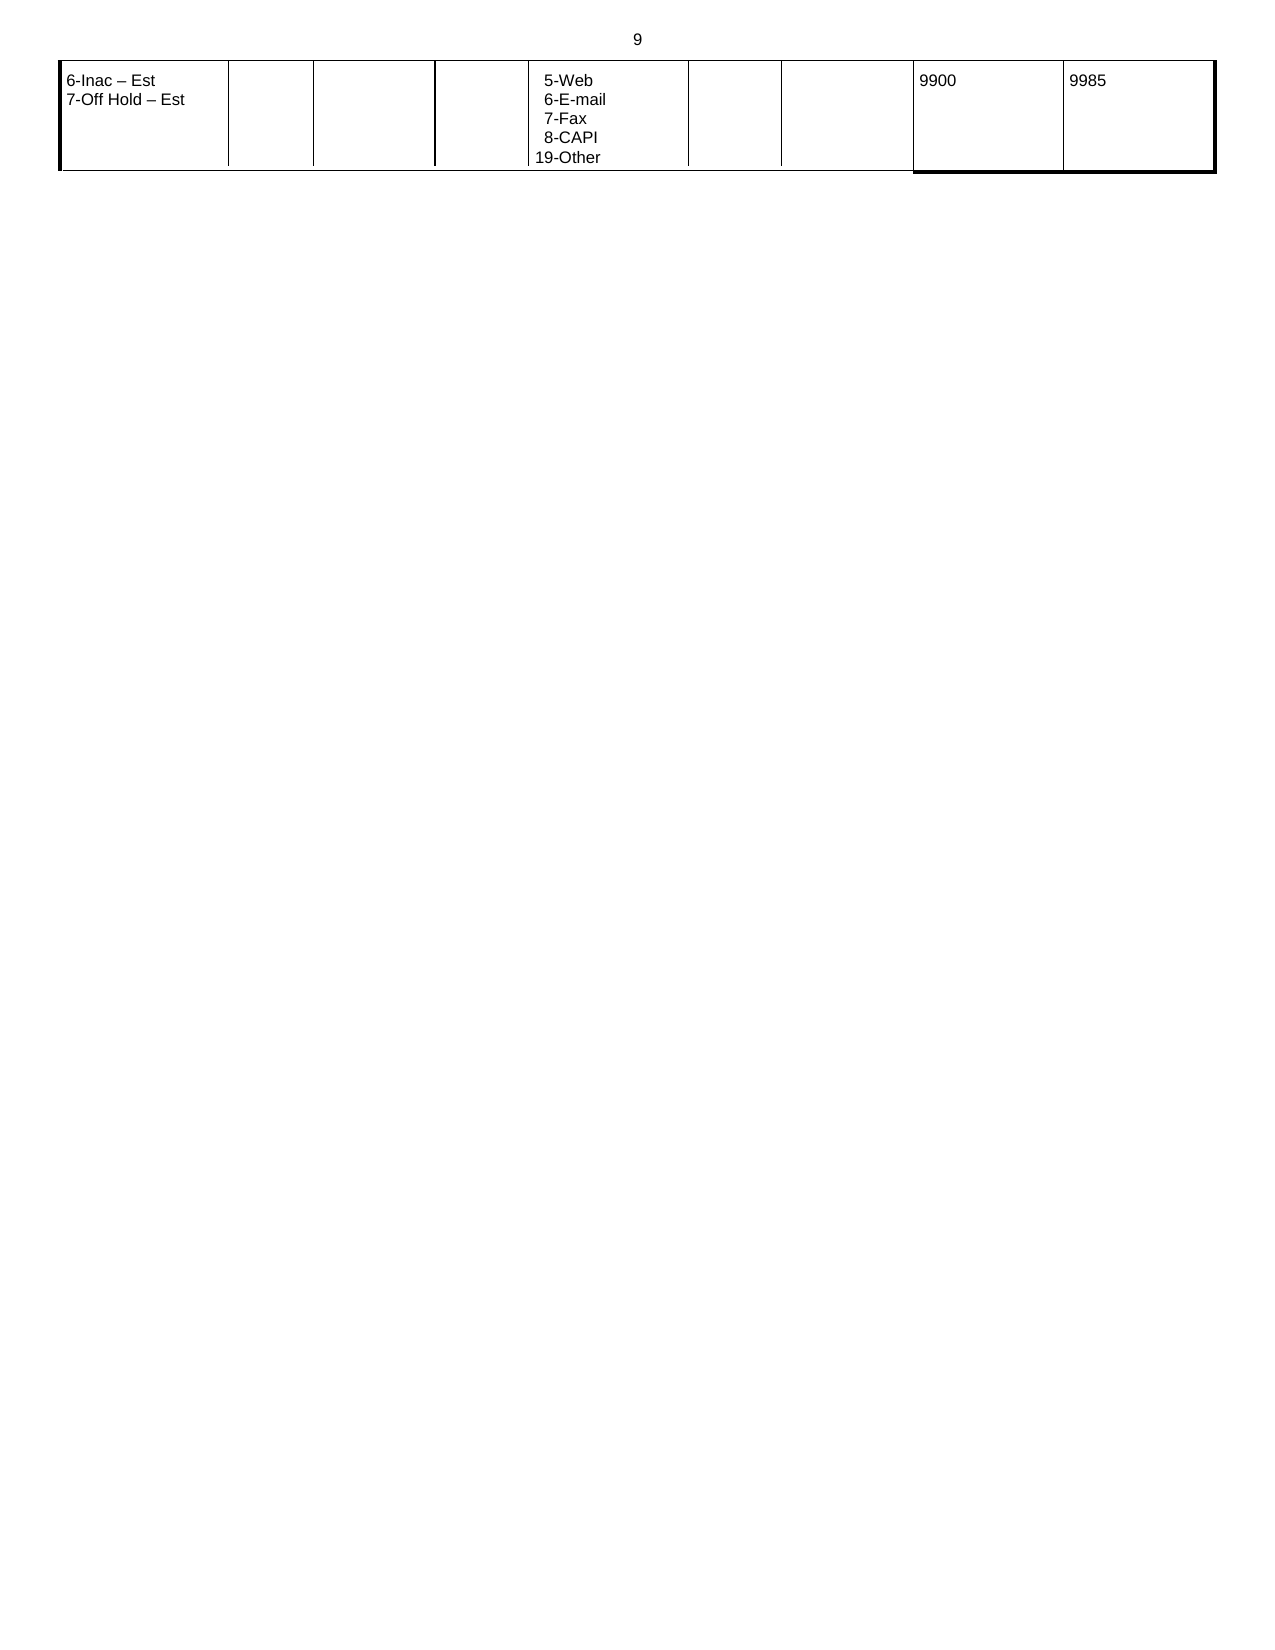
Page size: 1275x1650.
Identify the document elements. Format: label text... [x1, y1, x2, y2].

table_cell 9900 [914, 61, 1063, 169]
table_cell 9985 [1064, 61, 1213, 169]
